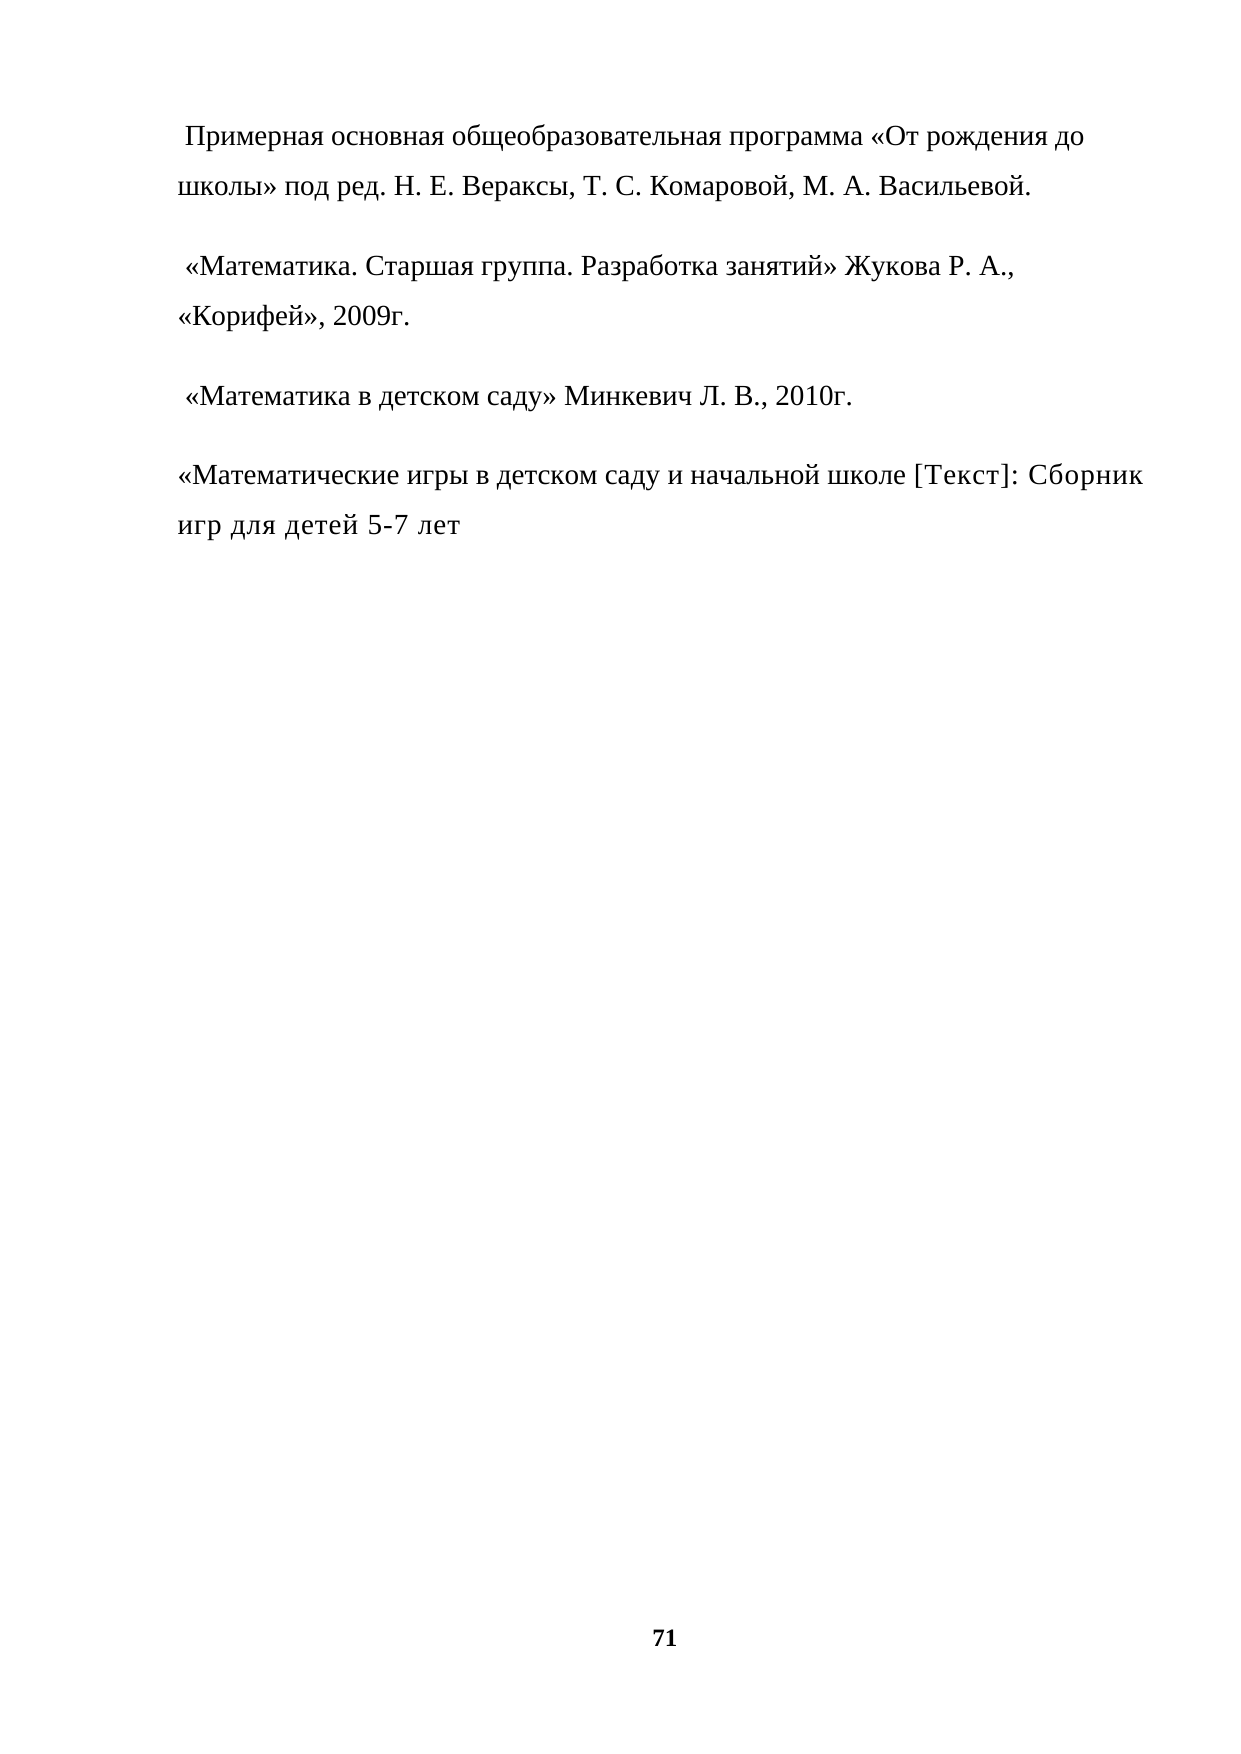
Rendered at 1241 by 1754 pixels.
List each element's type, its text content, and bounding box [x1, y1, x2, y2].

text Примерная основная общеобразовательная программа «От рождения до школы» под ред. Н. Е. Вераксы, Т. С. Комаровой, М. А. Васильевой. [177, 118, 1152, 202]
text «Математические игры в детском саду и начальной школе [Текст]: Сборник игр для детей 5-7 лет [177, 457, 1152, 541]
text «Математика в детском саду» Минкевич Л. В., 2010г. [177, 378, 1152, 411]
text «Математика. Старшая группа. Разработка занятий» Жукова Р. А., «Корифей», 2009г. [177, 248, 1152, 332]
